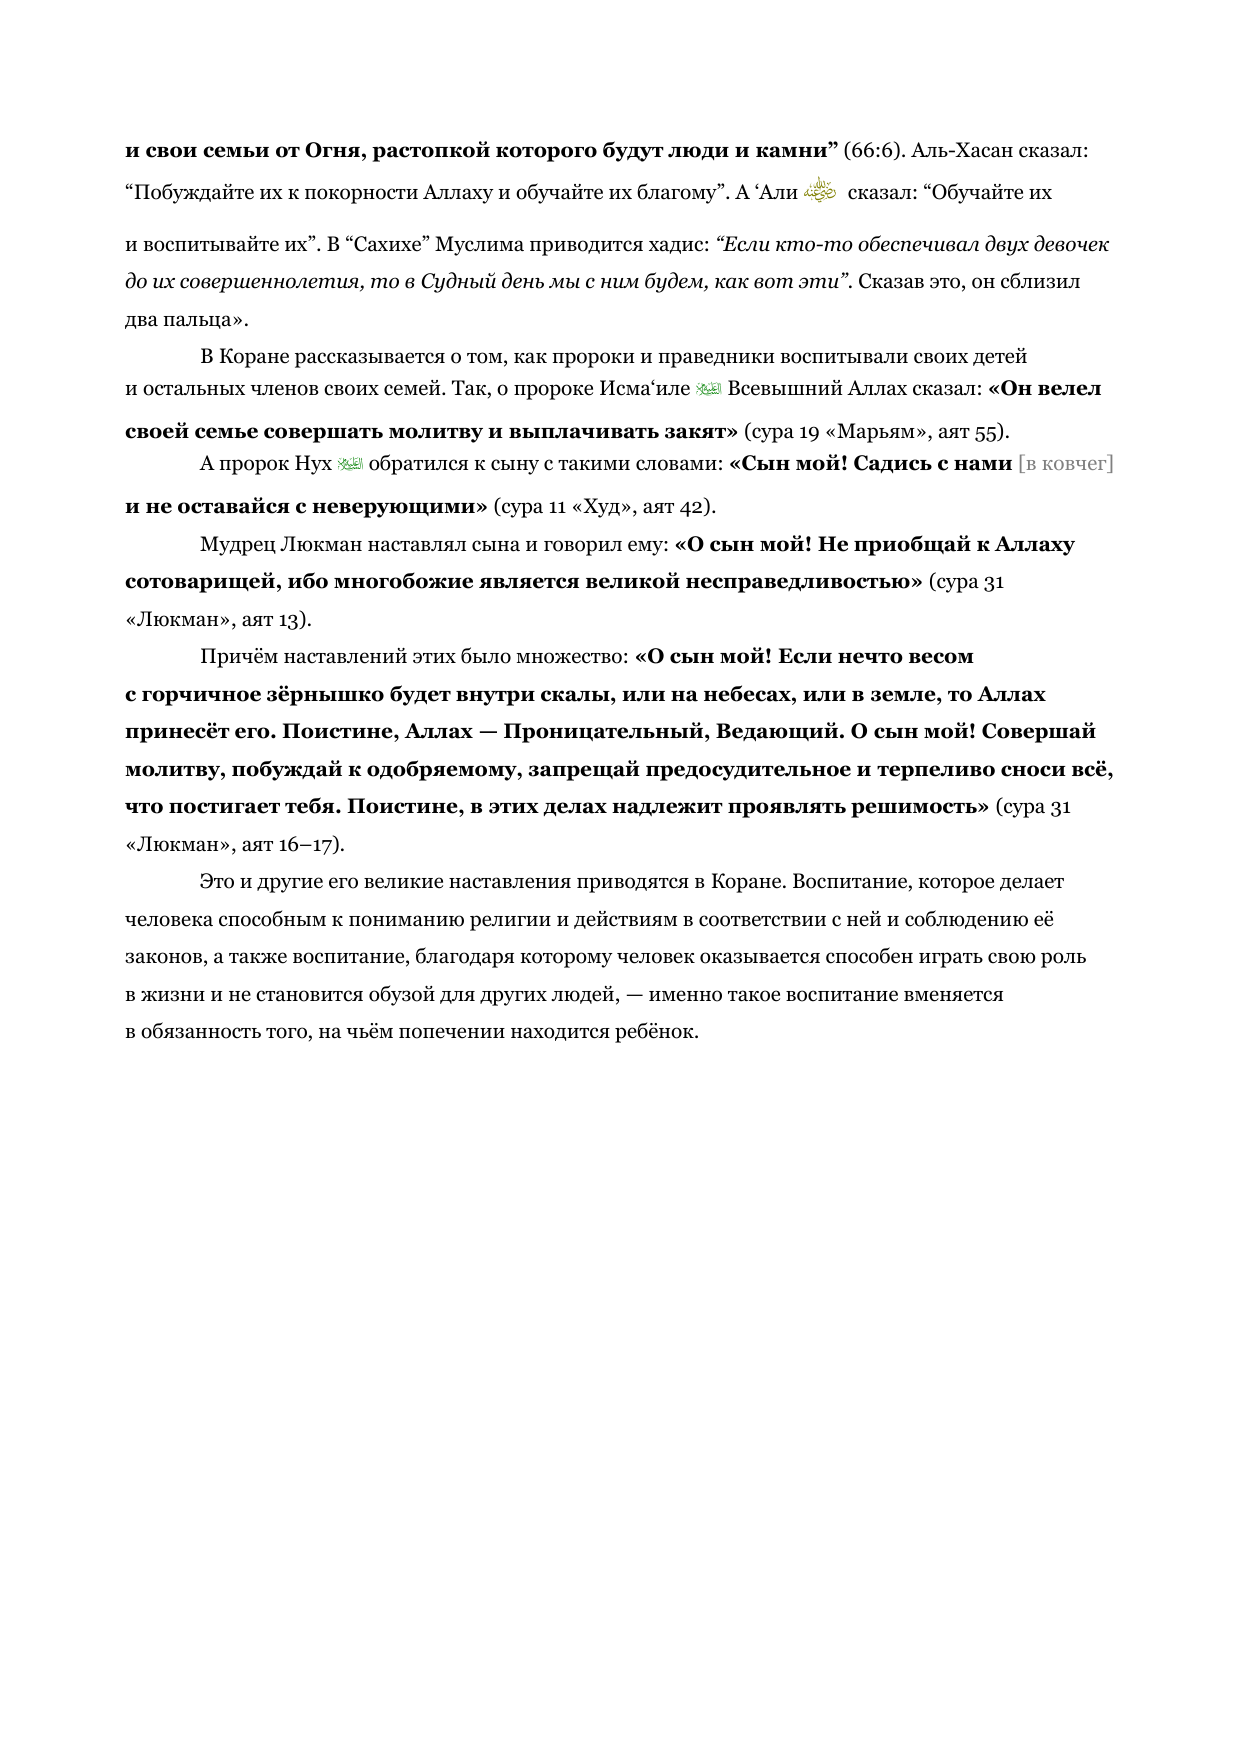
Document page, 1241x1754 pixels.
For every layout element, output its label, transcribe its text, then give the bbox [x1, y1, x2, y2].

text Причём наставлений этих было множество: «О сын мой! Если нечто весом с горчичное зёрнышко будет внутри скалы, или на небесах, или в земле, то Аллах принесёт его. Поистине, Аллах — Проницательный, Ведающий. О сын мой! Совершай молитву, побуждай к одобряемому, запрещай предосудительное и терпеливо сноси всё, что постигает тебя. Поистине, в этих делах надлежит проявлять решимость» (сура 31 «Люкман», аят 16–17). [125, 631, 1115, 856]
text Мудрец Люкман наставлял сына и говорил ему: «О сын мой! Не приобщай к Аллаху сотоварищей, ибо многобожие является великой несправедливостью» (сура 31 «Люкман», аят 13). [125, 518, 1115, 631]
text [125, 125, 1115, 331]
text Это и другие его великие наставления приводятся в Коране. Воспитание, которое делает человека способным к пониманию религии и действиям в соответствии с ней и соблюдению её законов, а также воспитание, благодаря которому человек оказывается способен играть свою роль в жизни и не становится обузой для других людей, — именно такое воспитание вменяется в обязанность того, на чьём попечении находится ребёнок. [125, 856, 1115, 1043]
text В Коране рассказывается о том, как пророки и праведники воспитывали своих детей и остальных членов своих семей. Так, о пророке Исма‘иле ÷ Всевышний Аллах сказал: «Он велел своей семье совершать молитву и выплачивать закят» (сура 19 «Марьям», аят 55). [125, 331, 1115, 443]
text А пророк Нух ÷ обратился к сыну с такими словами: «Сын мой! Садись с нами [в ковчег] и не оставайся с неверующими» (сура 11 «Худ», аят 42). [125, 443, 1115, 518]
